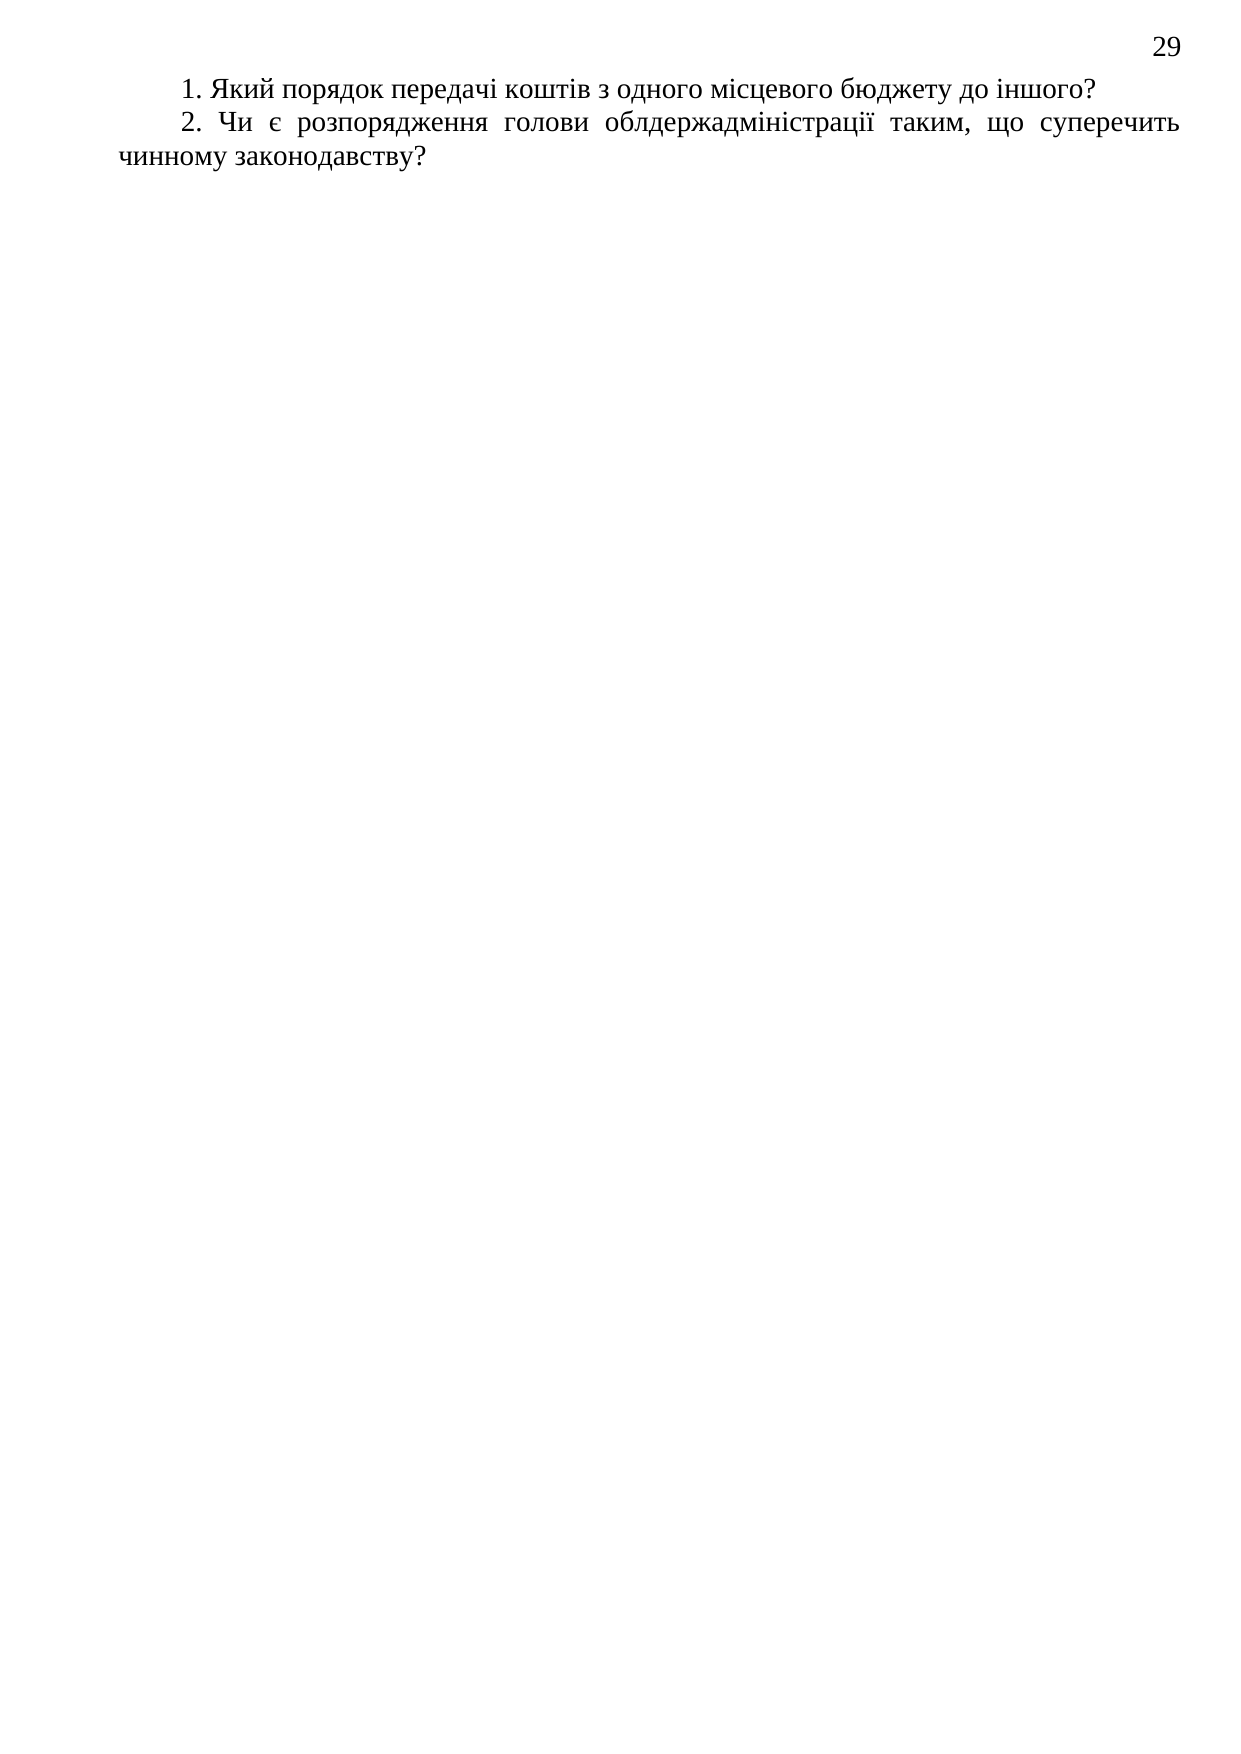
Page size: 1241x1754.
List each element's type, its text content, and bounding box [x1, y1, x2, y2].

text 1. Який порядок передачі коштів з одного місцевого бюджету до іншого? [118, 71, 1181, 104]
text 2. Чи є розпорядження голови облдержадміністрації таким, що суперечить чинному законодавству? [118, 104, 1181, 171]
